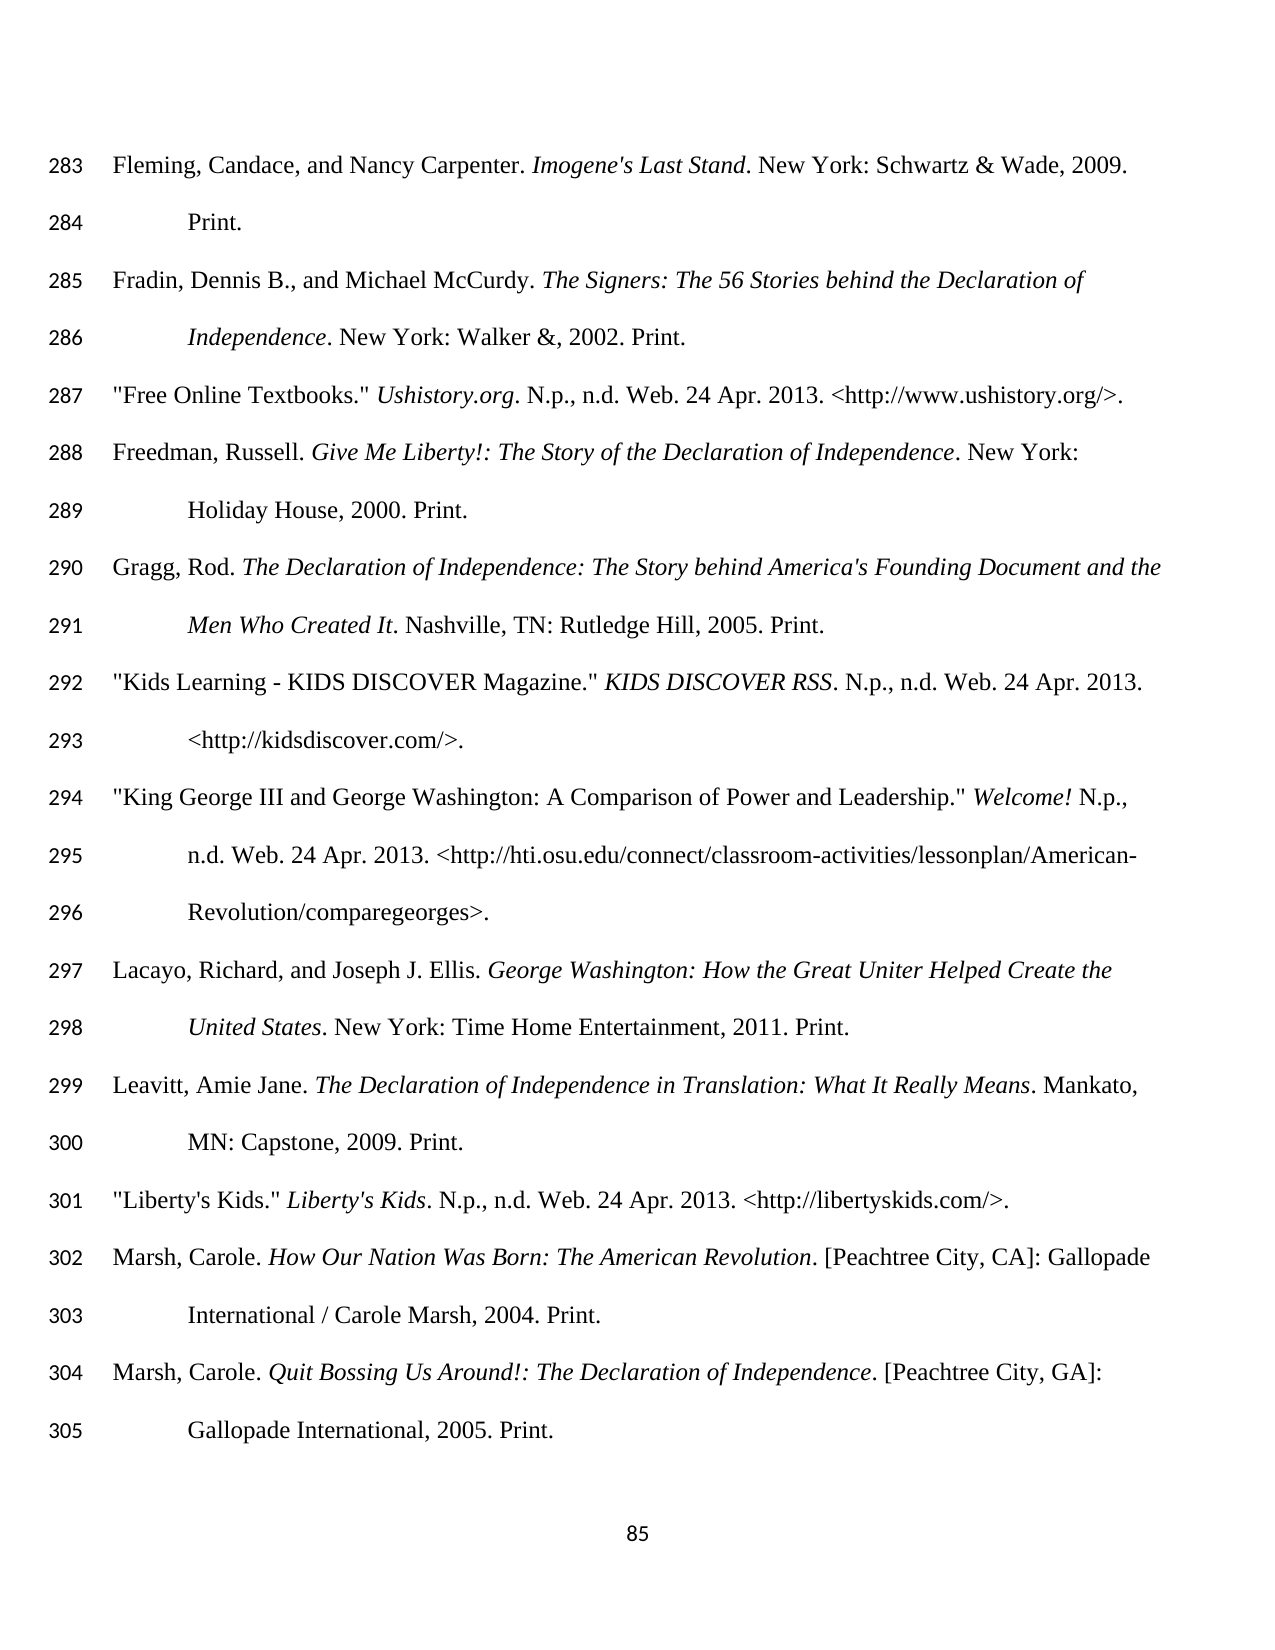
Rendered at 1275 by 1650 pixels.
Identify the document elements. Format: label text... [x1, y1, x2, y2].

text Marsh, Carole. Quit Bossing Us Around!: The Declaration of Independence. [Peachtree City, GA]: Gallopade International, 2005. Print. [112, 1357, 1162, 1444]
text Freedman, Russell. Give Me Liberty!: The Story of the Declaration of Independence. New York: Holiday House, 2000. Print. [112, 437, 1162, 524]
text Fleming, Candace, and Nancy Carpenter. Imogene's Last Stand. New York: Schwartz & Wade, 2009. Print. [112, 150, 1162, 236]
text Leavitt, Amie Jane. The Declaration of Independence in Translation: What It Really Means. Mankato, MN: Capstone, 2009. Print. [112, 1070, 1162, 1156]
text "Liberty's Kids." Liberty's Kids. N.p., n.d. Web. 24 Apr. 2013. <http://libertyskids.com/>. [112, 1185, 1162, 1214]
text Lacayo, Richard, and Joseph J. Ellis. George Washington: How the Great Uniter Helped Create the United States. New York: Time Home Entertainment, 2011. Print. [112, 955, 1162, 1041]
text "Free Online Textbooks." Ushistory.org. N.p., n.d. Web. 24 Apr. 2013. <http://www.ushistory.org/>. [112, 380, 1162, 409]
text "Kids Learning - KIDS DISCOVER Magazine." KIDS DISCOVER RSS. N.p., n.d. Web. 24 Apr. 2013. <http://kidsdiscover.com/>. [112, 667, 1162, 754]
text Fradin, Dennis B., and Michael McCurdy. The Signers: The 56 Stories behind the Declaration of Independence. New York: Walker &, 2002. Print. [112, 265, 1162, 351]
text Gragg, Rod. The Declaration of Independence: The Story behind America's Founding Document and the Men Who Created It. Nashville, TN: Rutledge Hill, 2005. Print. [112, 552, 1162, 639]
text "King George III and George Washington: A Comparison of Power and Leadership." Welcome! N.p., n.d. Web. 24 Apr. 2013. <http://hti.osu.edu/connect/classroom-activities/lessonplan/American-Revolution/comparegeorges>. [112, 782, 1162, 926]
text Marsh, Carole. How Our Nation Was Born: The American Revolution. [Peachtree City, CA]: Gallopade International / Carole Marsh, 2004. Print. [112, 1242, 1162, 1329]
